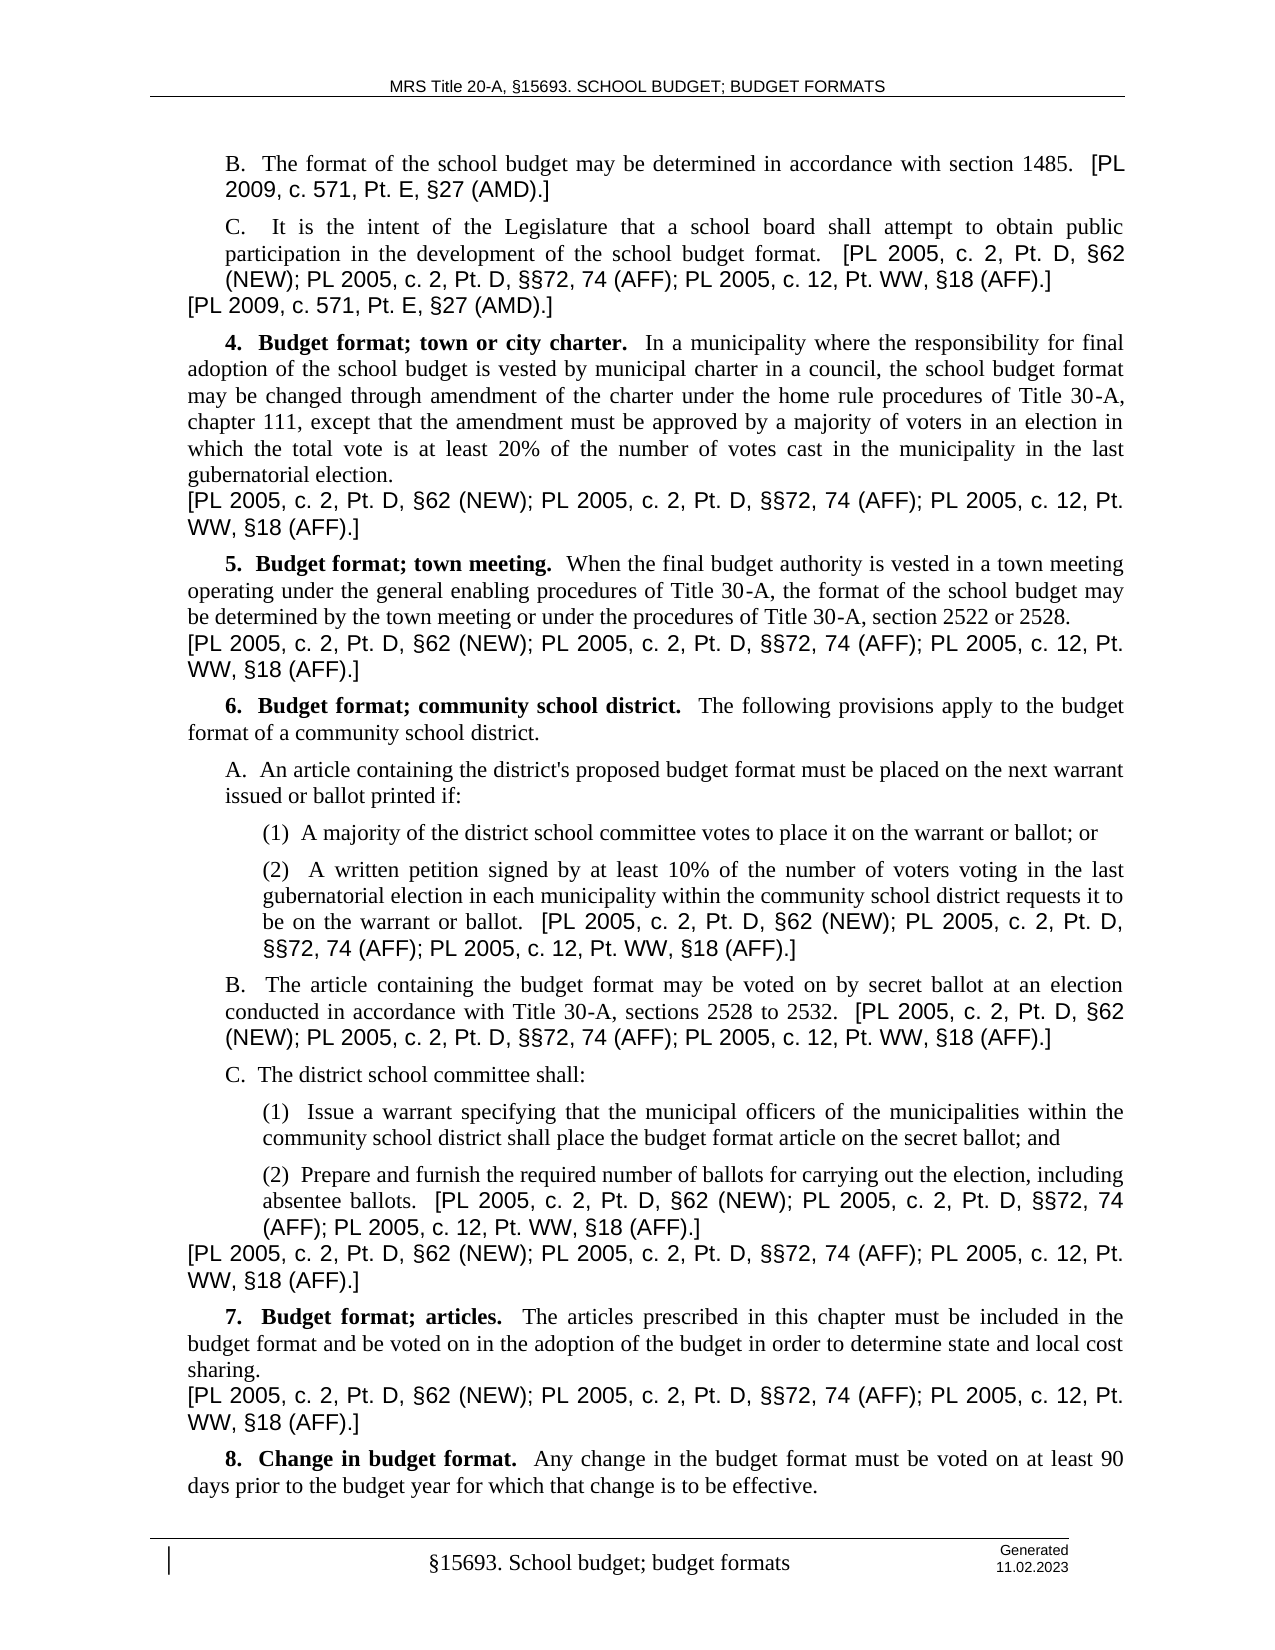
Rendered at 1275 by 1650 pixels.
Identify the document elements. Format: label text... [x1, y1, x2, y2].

text C. The district school committee shall: [225, 1061, 1125, 1087]
text 6. Budget format; community school district. The following provisions apply to the budget format of a community school district. [187, 693, 1125, 745]
text B. The format of the school budget may be determined in accordance with section 1485. [PL 2009, c. 571, Pt. E, §27 (AMD).] [225, 150, 1125, 203]
text (1) A majority of the district school committee votes to place it on the warrant or ballot; or [262, 819, 1125, 845]
text 8. Change in budget format. Any change in the budget format must be voted on at least 90 days prior to the budget year for which that change is to be effective. [187, 1446, 1125, 1498]
text [PL 2005, c. 2, Pt. D, §62 (NEW); PL 2005, c. 2, Pt. D, §§72, 74 (AFF); PL 2005, c. 12, Pt. WW, §18 (AFF).] [187, 1382, 1125, 1435]
text 4. Budget format; town or city charter. In a municipality where the responsibility for final adoption of the school budget is vested by municipal charter in a council, the school budget format may be changed through amendment of the charter under the home rule procedures of Title 30‑A, chapter 111, except that the amendment must be approved by a majority of voters in an election in which the total vote is at least 20% of the number of votes cast in the municipality in the last gubernatorial election. [187, 329, 1125, 487]
text [PL 2005, c. 2, Pt. D, §62 (NEW); PL 2005, c. 2, Pt. D, §§72, 74 (AFF); PL 2005, c. 12, Pt. WW, §18 (AFF).] [187, 1240, 1125, 1293]
text B. The article containing the budget format may be voted on by secret ballot at an election conducted in accordance with Title 30‑A, sections 2528 to 2532. [PL 2005, c. 2, Pt. D, §62 (NEW); PL 2005, c. 2, Pt. D, §§72, 74 (AFF); PL 2005, c. 12, Pt. WW, §18 (AFF).] [225, 972, 1125, 1051]
text [PL 2005, c. 2, Pt. D, §62 (NEW); PL 2005, c. 2, Pt. D, §§72, 74 (AFF); PL 2005, c. 12, Pt. WW, §18 (AFF).] [187, 629, 1125, 682]
text 5. Budget format; town meeting. When the final budget authority is vested in a town meeting operating under the general enabling procedures of Title 30‑A, the format of the school budget may be determined by the town meeting or under the procedures of Title 30‑A, section 2522 or 2528. [187, 550, 1125, 629]
text (1) Issue a warrant specifying that the municipal officers of the municipalities within the community school district shall place the budget format article on the secret ballot; and [262, 1098, 1125, 1151]
text 7. Budget format; articles. The articles prescribed in this chapter must be included in the budget format and be voted on in the adoption of the budget in order to determine state and local cost sharing. [187, 1303, 1125, 1382]
text [PL 2009, c. 571, Pt. E, §27 (AMD).] [187, 292, 1125, 319]
text C. It is the intent of the Legislature that a school board shall attempt to obtain public participation in the development of the school budget format. [PL 2005, c. 2, Pt. D, §62 (NEW); PL 2005, c. 2, Pt. D, §§72, 74 (AFF); PL 2005, c. 12, Pt. WW, §18 (AFF).] [225, 213, 1125, 292]
text [PL 2005, c. 2, Pt. D, §62 (NEW); PL 2005, c. 2, Pt. D, §§72, 74 (AFF); PL 2005, c. 12, Pt. WW, §18 (AFF).] [187, 487, 1125, 540]
text A. An article containing the district's proposed budget format must be placed on the next warrant issued or ballot printed if: [225, 756, 1125, 808]
text (2) A written petition signed by at least 10% of the number of voters voting in the last gubernatorial election in each municipality within the community school district requests it to be on the warrant or ballot. [PL 2005, c. 2, Pt. D, §62 (NEW); PL 2005, c. 2, Pt. D, §§72, 74 (AFF); PL 2005, c. 12, Pt. WW, §18 (AFF).] [262, 856, 1125, 961]
text (2) Prepare and furnish the required number of ballots for carrying out the election, including absentee ballots. [PL 2005, c. 2, Pt. D, §62 (NEW); PL 2005, c. 2, Pt. D, §§72, 74 (AFF); PL 2005, c. 12, Pt. WW, §18 (AFF).] [262, 1161, 1125, 1240]
